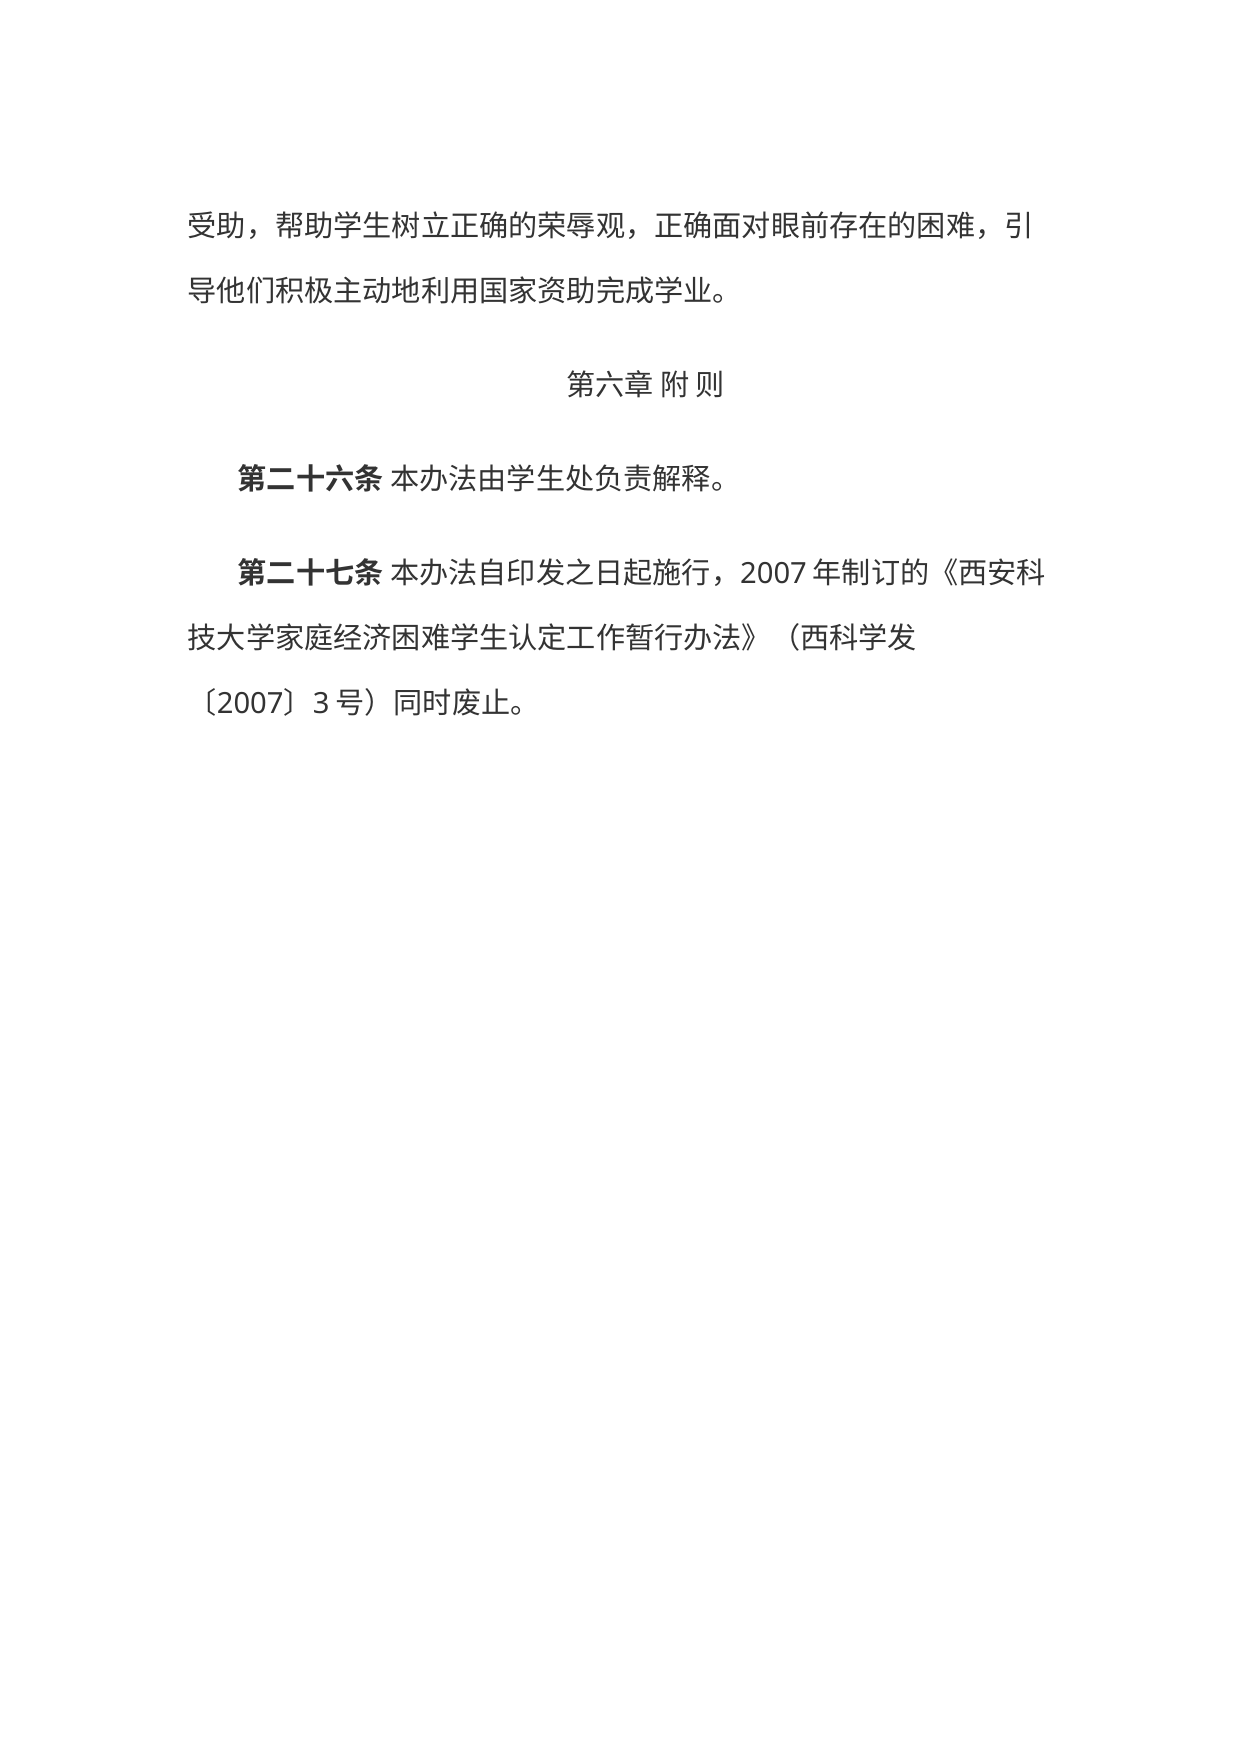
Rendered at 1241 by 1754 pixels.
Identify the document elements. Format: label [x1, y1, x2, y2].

table_cell [188, 162, 1053, 734]
